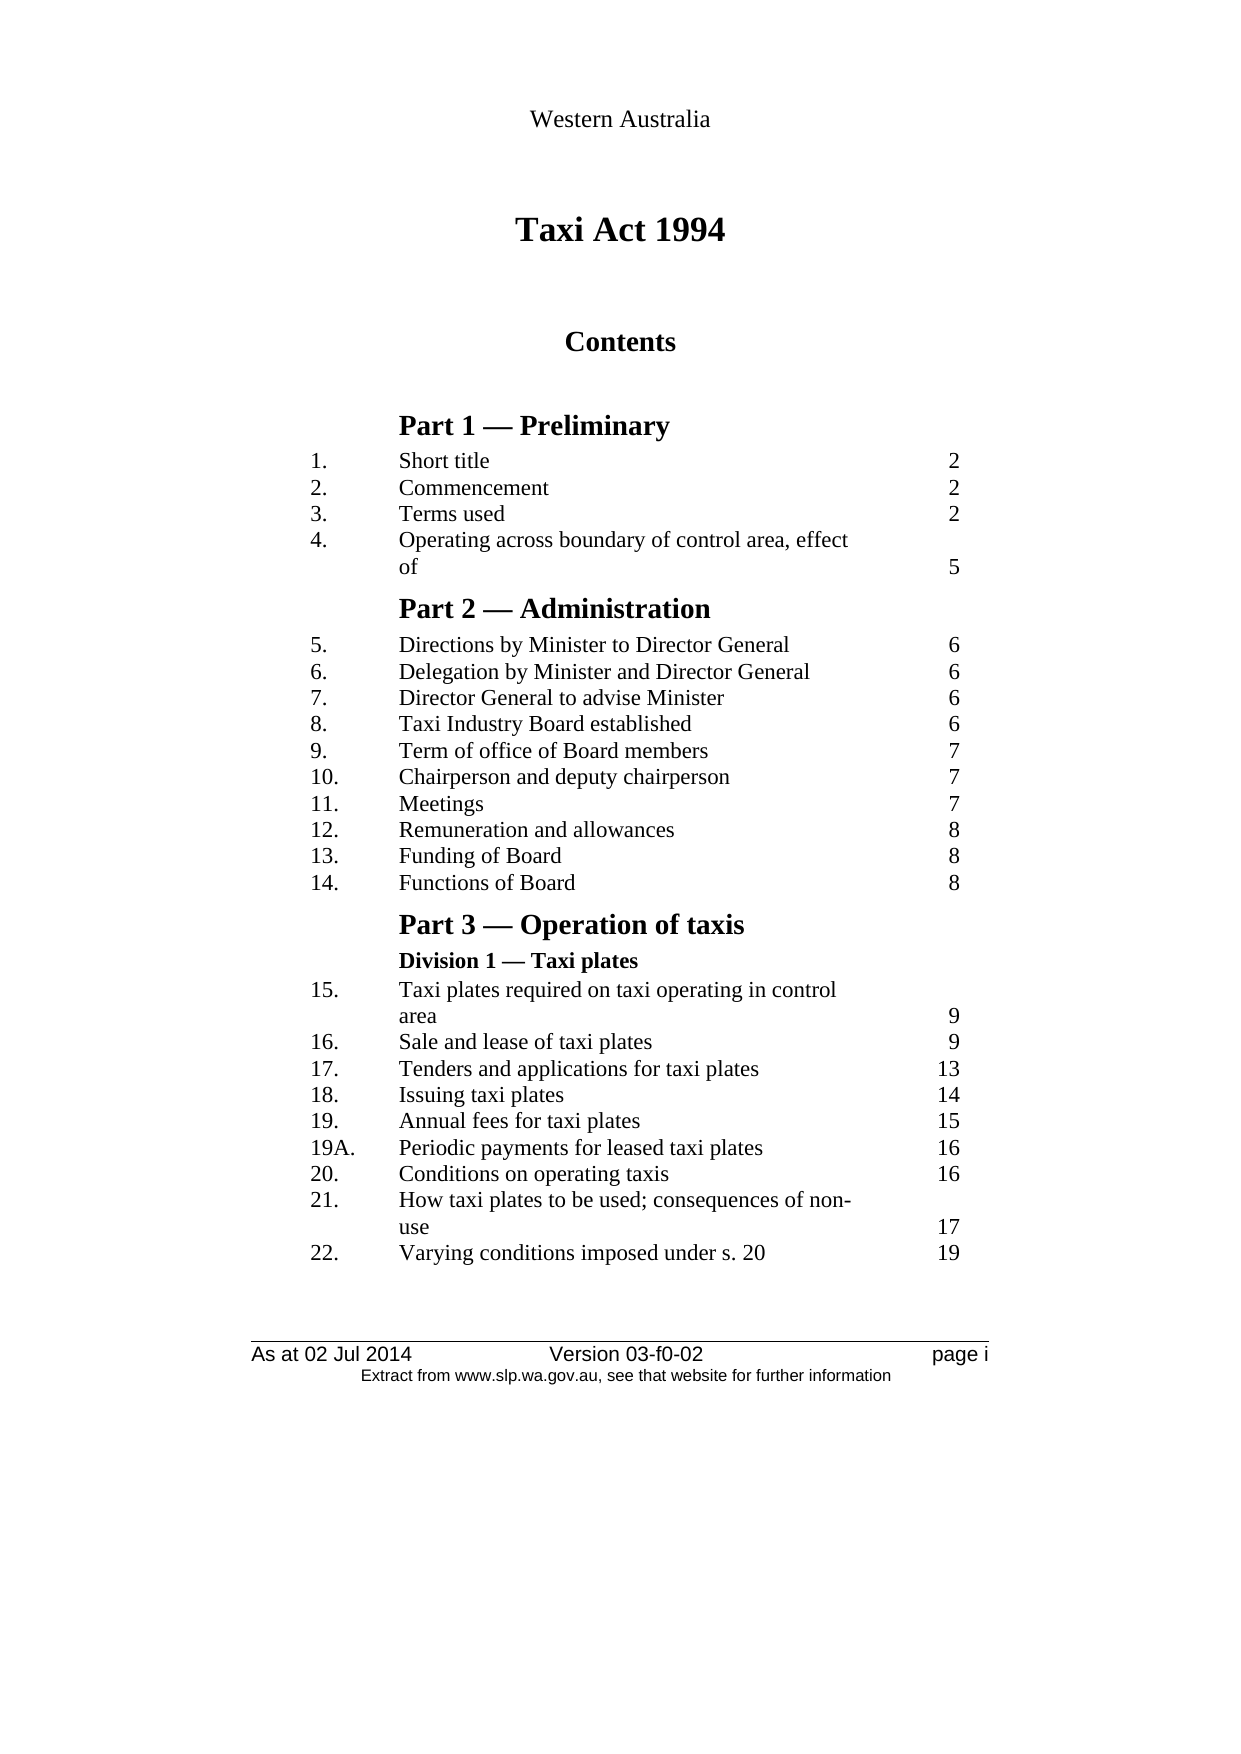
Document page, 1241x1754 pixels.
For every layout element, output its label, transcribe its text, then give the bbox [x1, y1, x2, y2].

text Part 3 — Operation of taxis [399, 907, 871, 941]
text Part 2 — Administration [399, 592, 871, 625]
text Western Australia [251, 104, 989, 133]
text 12. Remuneration and allowances 8 [310, 816, 871, 842]
text 2. Commencement 2 [310, 474, 871, 500]
text 18. Issuing taxi plates 14 [310, 1081, 871, 1107]
text Contents [491, 324, 749, 358]
text 8. Taxi Industry Board established 6 [310, 711, 871, 737]
text 6. Delegation by Minister and Director General 6 [310, 658, 871, 684]
text 3. Terms used 2 [310, 500, 871, 526]
text 10. Chairperson and deputy chairperson 7 [310, 763, 871, 789]
text 5. Directions by Minister to Director General 6 [310, 631, 871, 658]
text 1. Short title 2 [310, 447, 871, 474]
text 21. How taxi plates to be used; consequences of non-use 17 [310, 1187, 871, 1239]
text Division 1 — Taxi plates [399, 947, 871, 974]
text 17. Tenders and applications for taxi plates 13 [310, 1055, 871, 1081]
text 20. Conditions on operating taxis 16 [310, 1160, 871, 1187]
text 13. Funding of Board 8 [310, 842, 871, 869]
text Part 1 — Preliminary [399, 408, 871, 441]
text 11. Meetings 7 [310, 789, 871, 816]
text 4. Operating across boundary of control area, effect of 5 [310, 526, 871, 579]
text 15. Taxi plates required on taxi operating in control area 9 [310, 976, 871, 1028]
text 7. Director General to advise Minister 6 [310, 684, 871, 711]
text 9. Term of office of Board members 7 [310, 737, 871, 763]
text 16. Sale and lease of taxi plates 9 [310, 1028, 871, 1055]
text 14. Functions of Board 8 [310, 869, 871, 895]
text 19. Annual fees for taxi plates 15 [310, 1107, 871, 1134]
text 19A. Periodic payments for leased taxi plates 16 [310, 1134, 871, 1160]
text Taxi Act 1994 [251, 208, 989, 249]
text 22. Varying conditions imposed under s. 20 19 [310, 1239, 871, 1266]
